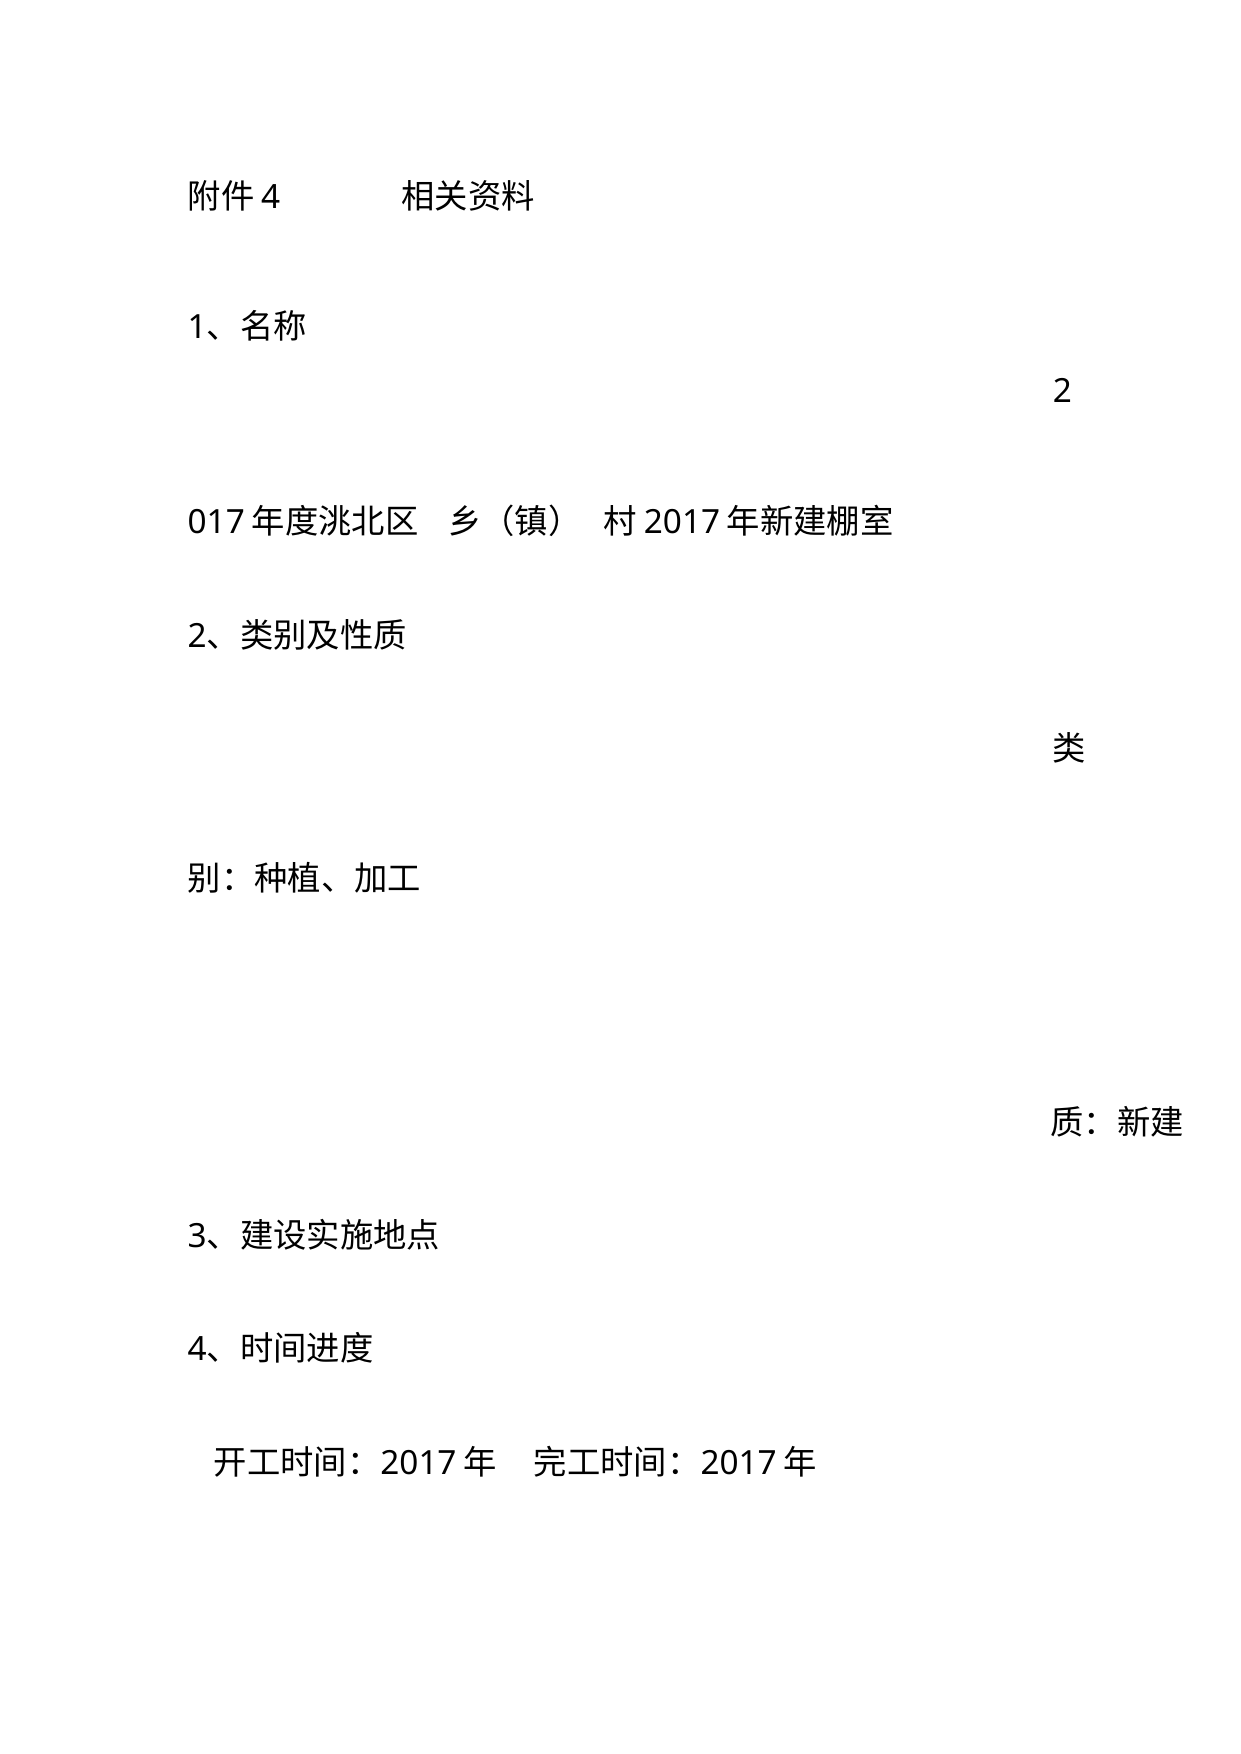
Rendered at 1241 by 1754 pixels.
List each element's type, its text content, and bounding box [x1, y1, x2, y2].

text 开工时间：2017年 完工时间：2017年 [187, 1427, 1053, 1492]
text 3、建设实施地点 [187, 1200, 1053, 1265]
text 类别：种植、加工 [187, 714, 1053, 909]
text 1、名称 [187, 292, 1053, 357]
text 性质：新建 [1050, 957, 1240, 1152]
text 附件4 相关资料 [187, 162, 1053, 227]
text 2、类别及性质 [187, 600, 1053, 665]
text 4、时间进度 [187, 1314, 1053, 1379]
text 2017年度洮北区 乡（镇） 村2017年新建棚室 [187, 357, 1053, 552]
